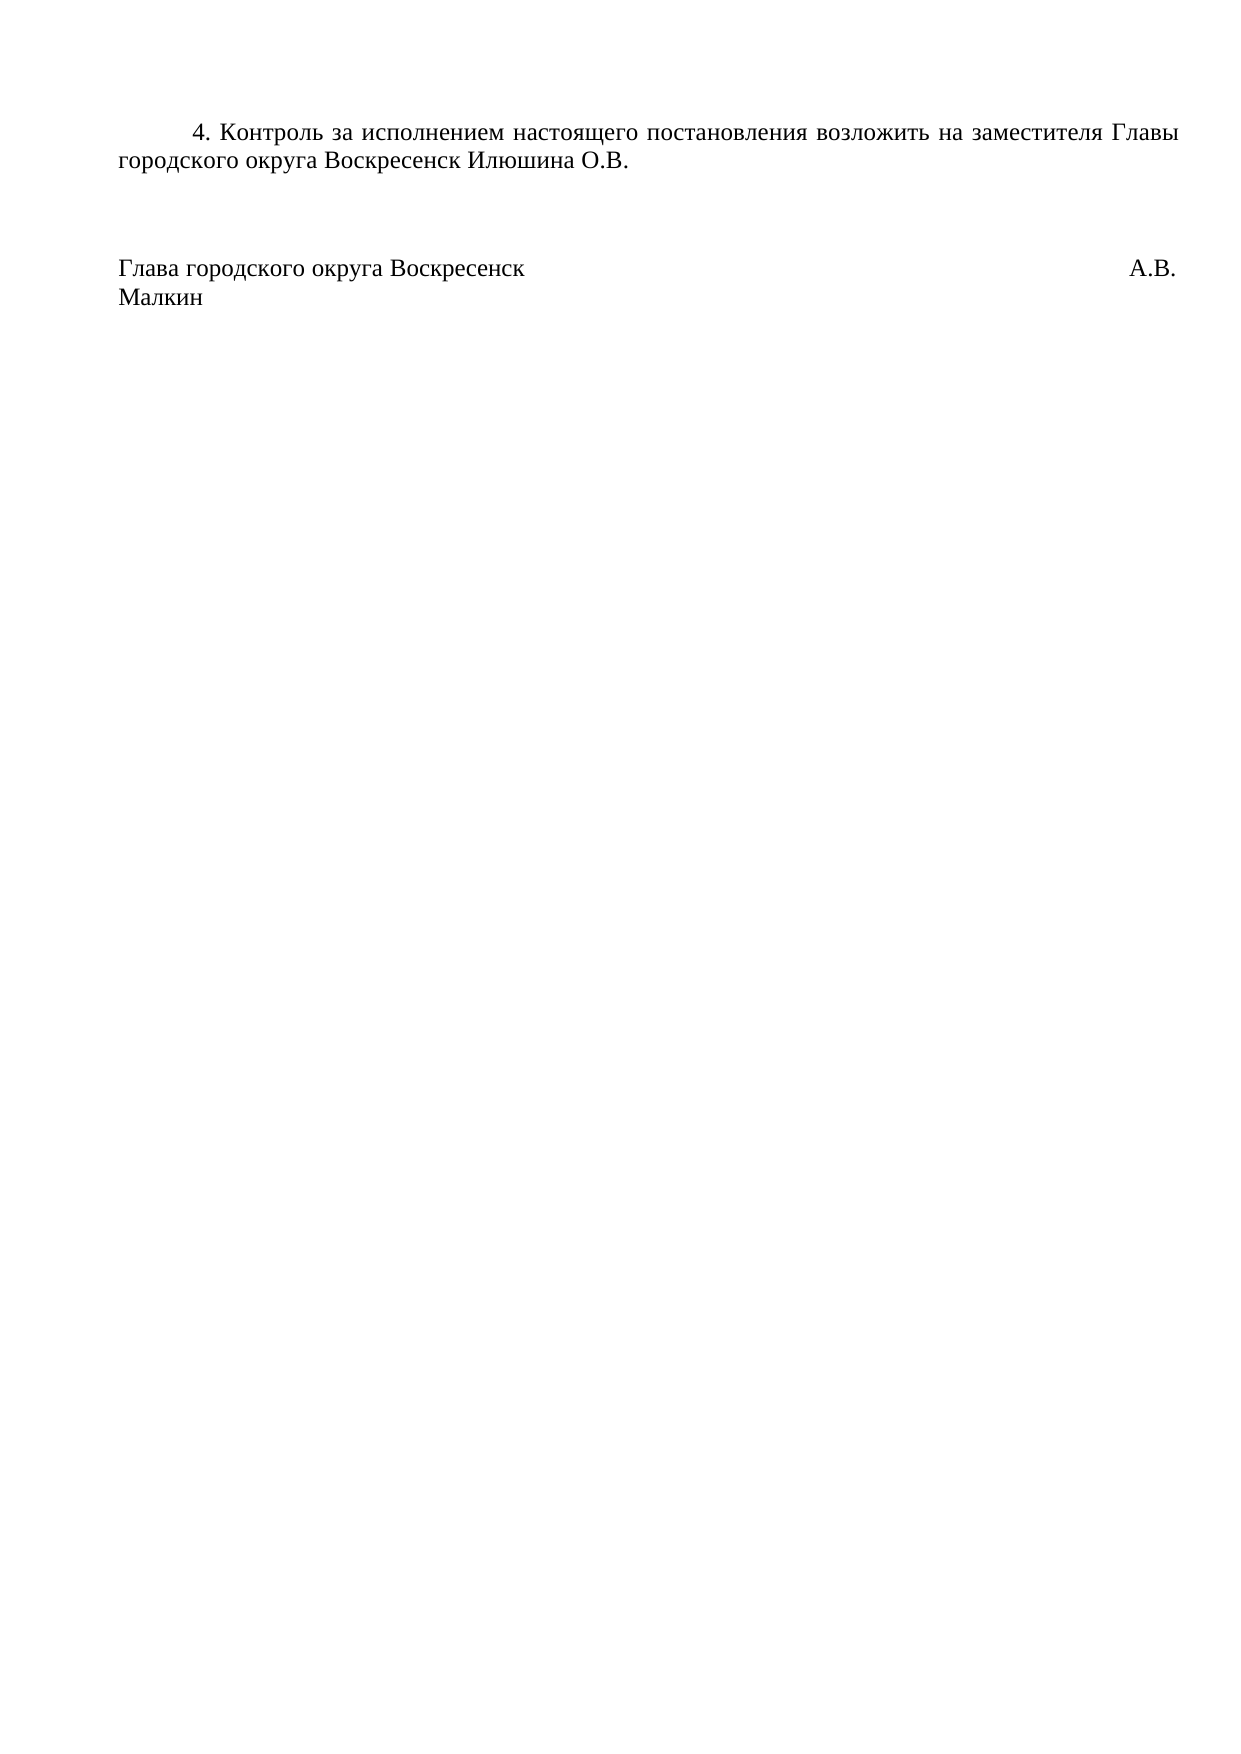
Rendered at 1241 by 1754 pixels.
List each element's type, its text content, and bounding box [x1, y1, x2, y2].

text Глава городского округа Воскресенск А.В. Малкин [118, 253, 1181, 311]
text 4. Контроль за исполнением настоящего постановления возложить на заместителя Главы городского округа Воскресенск Илюшина О.В. [118, 117, 1181, 174]
